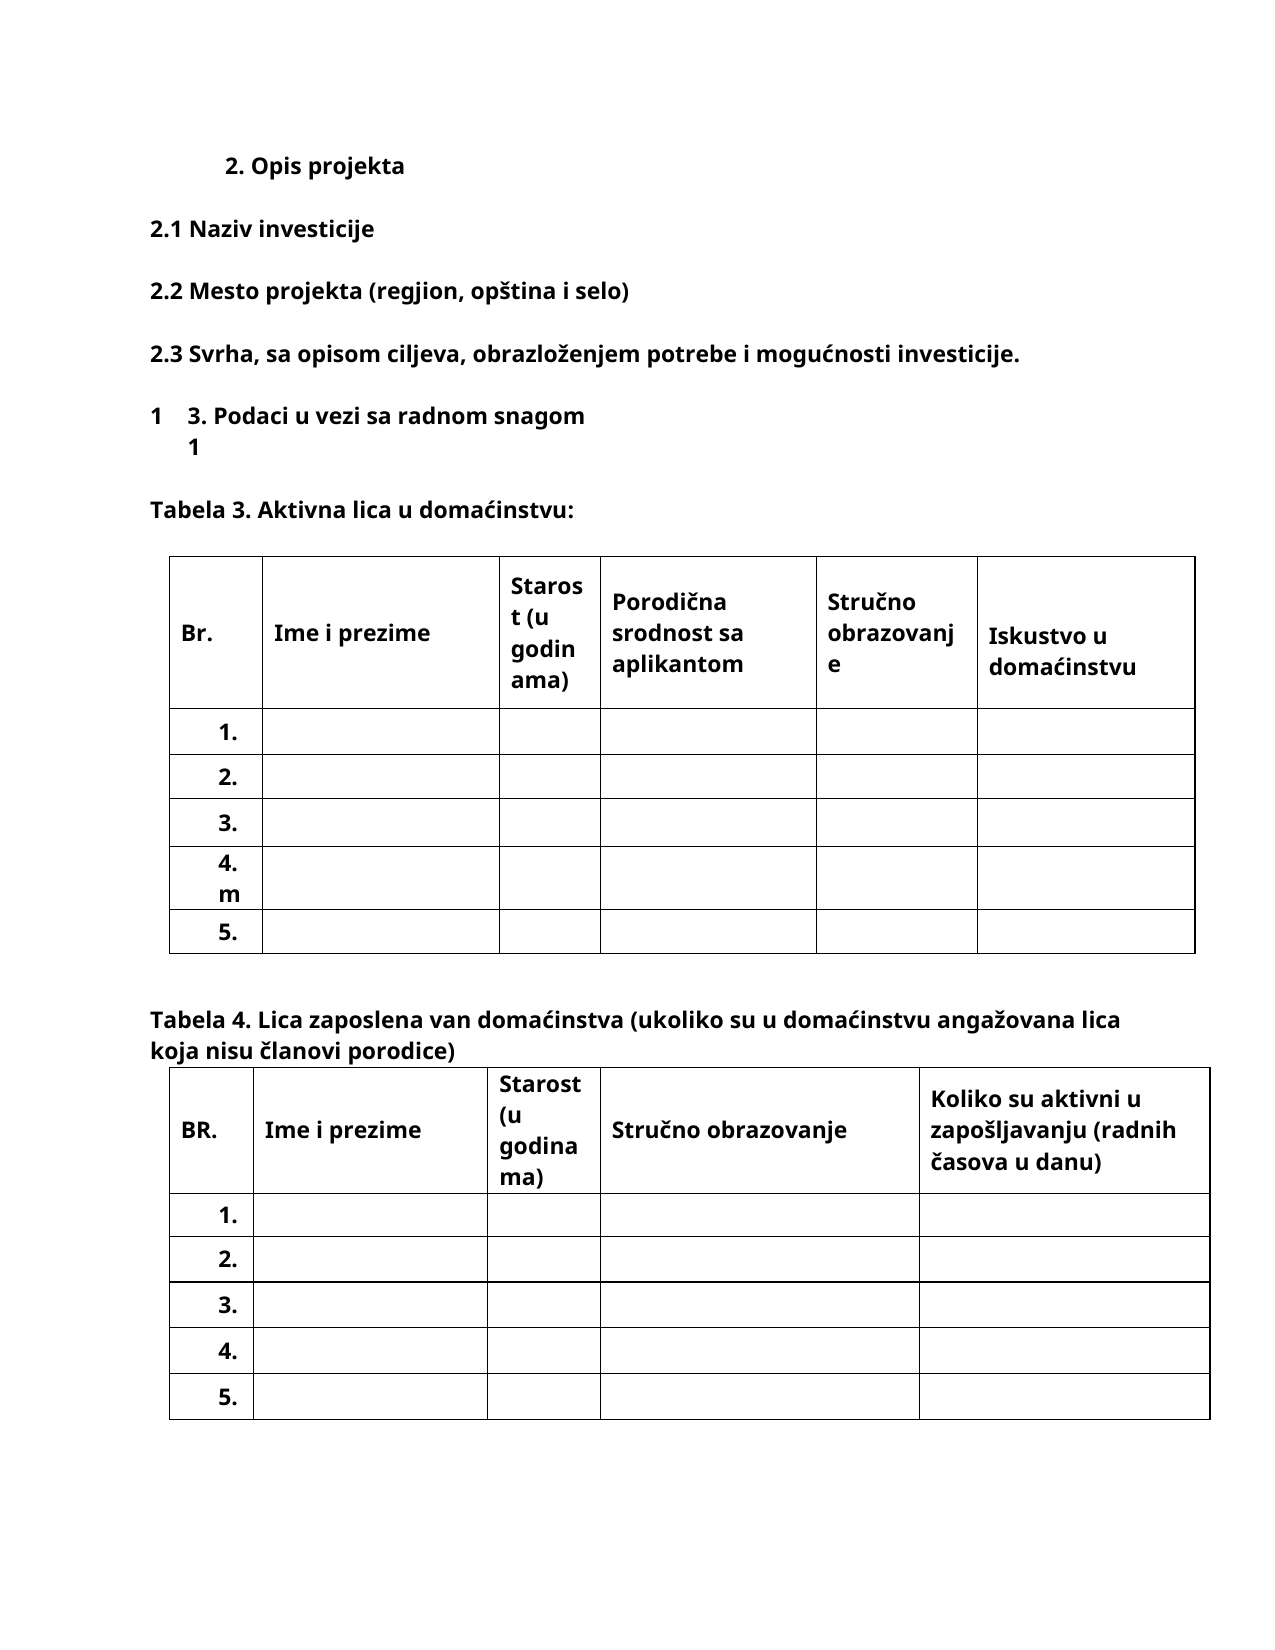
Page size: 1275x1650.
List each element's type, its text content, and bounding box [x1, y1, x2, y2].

table_cell [978, 847, 1194, 909]
table_cell [920, 1328, 1209, 1373]
table_cell [978, 910, 1194, 953]
table_cell [263, 910, 499, 953]
table_cell [488, 1283, 600, 1327]
table_cell [817, 847, 977, 909]
table_header Porodična srodnost sa aplikantom [601, 557, 816, 708]
table_header Ime i prezime [254, 1068, 487, 1193]
table_cell [170, 1374, 253, 1419]
table_header Koliko su aktivni u zapošljavanju (radnih časova u danu) [920, 1068, 1209, 1193]
table_cell [170, 799, 262, 846]
subtitle Tabela 4. Lica zaposlena van domaćinstva (ukoliko su u domaćinstvu angažovana lica koja nisu članovi porodice) [150, 1004, 1125, 1067]
table_header Br. [170, 557, 262, 708]
subtitle 2.1 Naziv investicije [150, 212, 1125, 244]
table_cell [817, 799, 977, 846]
table_cell [254, 1194, 487, 1236]
table_cell m [170, 847, 262, 909]
table_cell [488, 1374, 600, 1419]
table_header BR. [170, 1068, 253, 1193]
table_header Stručno obrazovanje [817, 557, 977, 708]
table_cell [254, 1374, 487, 1419]
table_cell [170, 1283, 253, 1327]
table_cell [500, 755, 600, 798]
table_cell [500, 847, 600, 909]
table_cell [254, 1237, 487, 1281]
table_cell [601, 1194, 919, 1236]
table_cell [978, 799, 1194, 846]
table_cell [817, 709, 977, 754]
table_header Ime i prezime [263, 557, 499, 708]
table_cell [601, 847, 816, 909]
table_cell [170, 755, 262, 798]
table_cell [170, 1237, 253, 1281]
table_cell [920, 1237, 1209, 1281]
table_cell [601, 709, 816, 754]
table_cell [601, 1328, 919, 1373]
table_cell [817, 910, 977, 953]
subtitle 3. Podaci u vezi sa radnom snagom [150, 400, 1125, 431]
table_cell [488, 1237, 600, 1281]
table_cell [170, 1328, 253, 1373]
subtitle 2.2 Mesto projekta (regjion, opština i selo) [150, 275, 1125, 306]
table_cell [601, 1374, 919, 1419]
table_header Starost (u godinama) [488, 1068, 600, 1193]
table_cell [601, 799, 816, 846]
table_cell [263, 755, 499, 798]
table_cell [263, 709, 499, 754]
table_header Starost (u godinama) [500, 557, 600, 708]
subtitle 2. Opis projekta [150, 150, 1125, 181]
table_cell [920, 1374, 1209, 1419]
table_cell [263, 847, 499, 909]
table_header Iskustvo u domaćinstvu [978, 557, 1194, 708]
table_cell [500, 910, 600, 953]
table_cell [817, 755, 977, 798]
table_cell [170, 709, 262, 754]
table_header Stručno obrazovanje [601, 1068, 919, 1193]
table_cell [488, 1328, 600, 1373]
table_cell [920, 1194, 1209, 1236]
table_cell [500, 709, 600, 754]
table_cell [978, 709, 1194, 754]
table_cell [500, 799, 600, 846]
table_cell [601, 1283, 919, 1327]
table_cell [254, 1328, 487, 1373]
table_cell [170, 910, 262, 953]
table_cell [601, 910, 816, 953]
table_cell [488, 1194, 600, 1236]
table_cell [920, 1283, 1209, 1327]
table_cell [601, 1237, 919, 1281]
table_cell [978, 755, 1194, 798]
subtitle 2.3 Svrha, sa opisom ciljeva, obrazloženjem potrebe i mogućnosti investicije. [150, 337, 1125, 369]
table_cell [601, 755, 816, 798]
table_cell [263, 799, 499, 846]
table_cell [170, 1194, 253, 1236]
subtitle Tabela 3. Aktivna lica u domaćinstvu: [150, 494, 1125, 525]
table_cell [254, 1283, 487, 1327]
